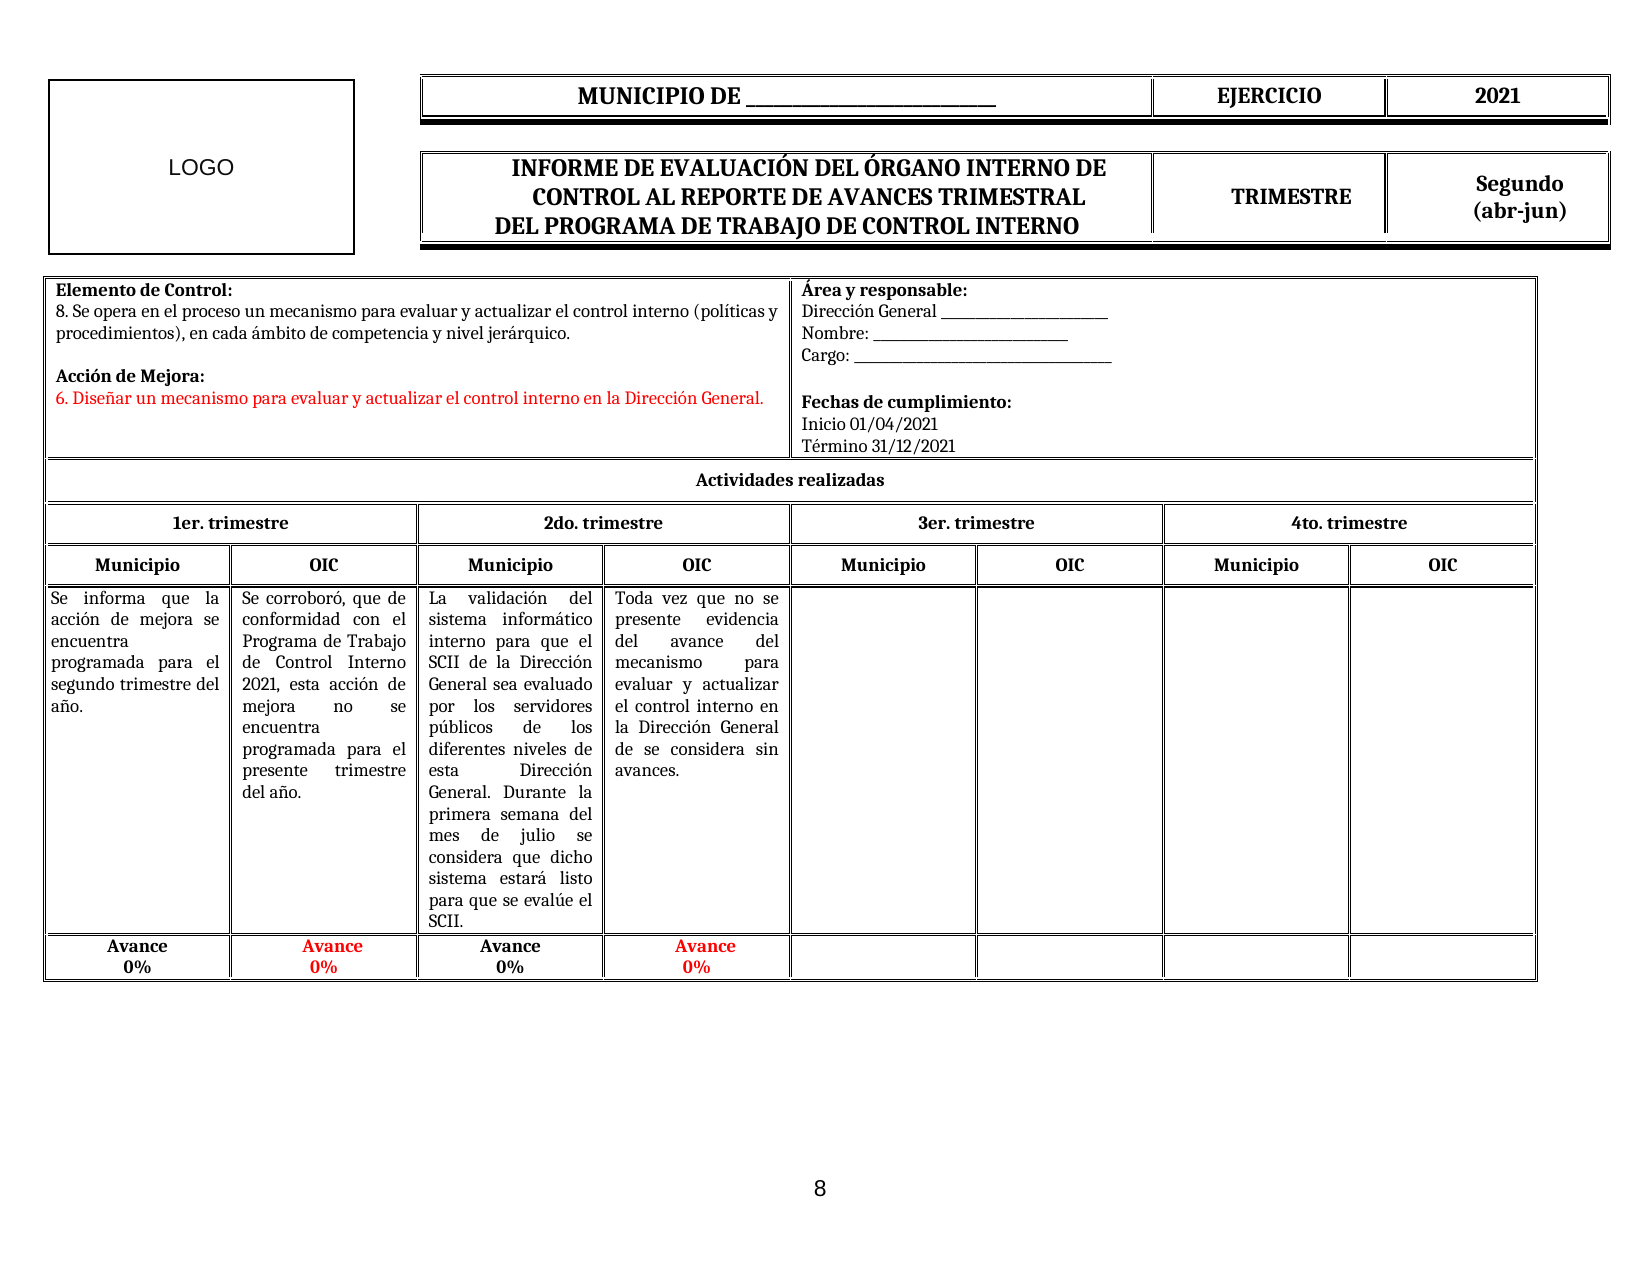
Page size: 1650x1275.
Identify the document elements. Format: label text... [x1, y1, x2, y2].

table_cell OIC [1351, 543, 1535, 584]
table_cell Se corroboró, que de conformidad con el Programa de Trabajo de Control Interno 2021, esta acción de mejora no se encuentra programada para el presente trimestre del año. [232, 588, 416, 932]
table_cell Avance 0% [46, 933, 231, 979]
table_cell [1350, 933, 1535, 979]
table_cell [977, 936, 1163, 979]
table_cell Avance 0% [417, 933, 604, 979]
table_cell Toda vez que no se presente evidencia del avance del mecanismo para evaluar y actualizar el control interno en la Dirección General de se considera sin avances. [605, 588, 789, 932]
table_cell [978, 588, 1162, 932]
table_cell 2do. trimestre [419, 505, 789, 543]
table_cell OIC [232, 546, 416, 584]
table_cell [790, 933, 977, 979]
table_cell OIC [605, 546, 789, 584]
table_cell Municipio [1165, 546, 1348, 584]
table_cell 3er. trimestre [792, 505, 1162, 543]
table_cell [1350, 584, 1536, 932]
table_cell [1165, 588, 1348, 932]
table_cell Municipio [419, 546, 602, 584]
table_cell OIC [978, 546, 1162, 584]
table_header Área y responsable: Dirección General ________________________ Nombre: ____________________________ Cargo: _____________________________________ Fechas de cumplimiento: Inicio 01/04/2021 Término 31/12/2021 [790, 279, 1535, 457]
table_cell [792, 588, 975, 932]
table_header Elemento de Control: 8. Se opera en el proceso un mecanismo para evaluar y actualizar el control interno (políticas y procedimientos), en cada ámbito de competencia y nivel jerárquico. Acción de Mejora: 6. Diseñar un mecanismo para evaluar y actualizar el control interno en la Dirección General. [46, 279, 790, 457]
table_cell Avance 0% [604, 936, 790, 979]
table_cell 1er. trimestre [44, 501, 417, 543]
table_cell Municipio [46, 543, 229, 584]
table_cell [1163, 936, 1349, 979]
table_cell Municipio [792, 546, 975, 584]
table_cell 4to. trimestre [1163, 501, 1536, 543]
table_cell Avance 0% [231, 936, 417, 979]
table_cell Se informa que la acción de mejora se encuentra programada para el segundo trimestre del año. [44, 584, 231, 932]
table_cell Actividades realizadas [46, 457, 1535, 501]
table_cell La validación del sistema informático interno para que el SCII de la Dirección General sea evaluado por los servidores públicos de los diferentes niveles de esta Dirección General. Durante la primera semana del mes de julio se considera que dicho sistema estará listo para que se evalúe el SCII. [419, 588, 602, 932]
